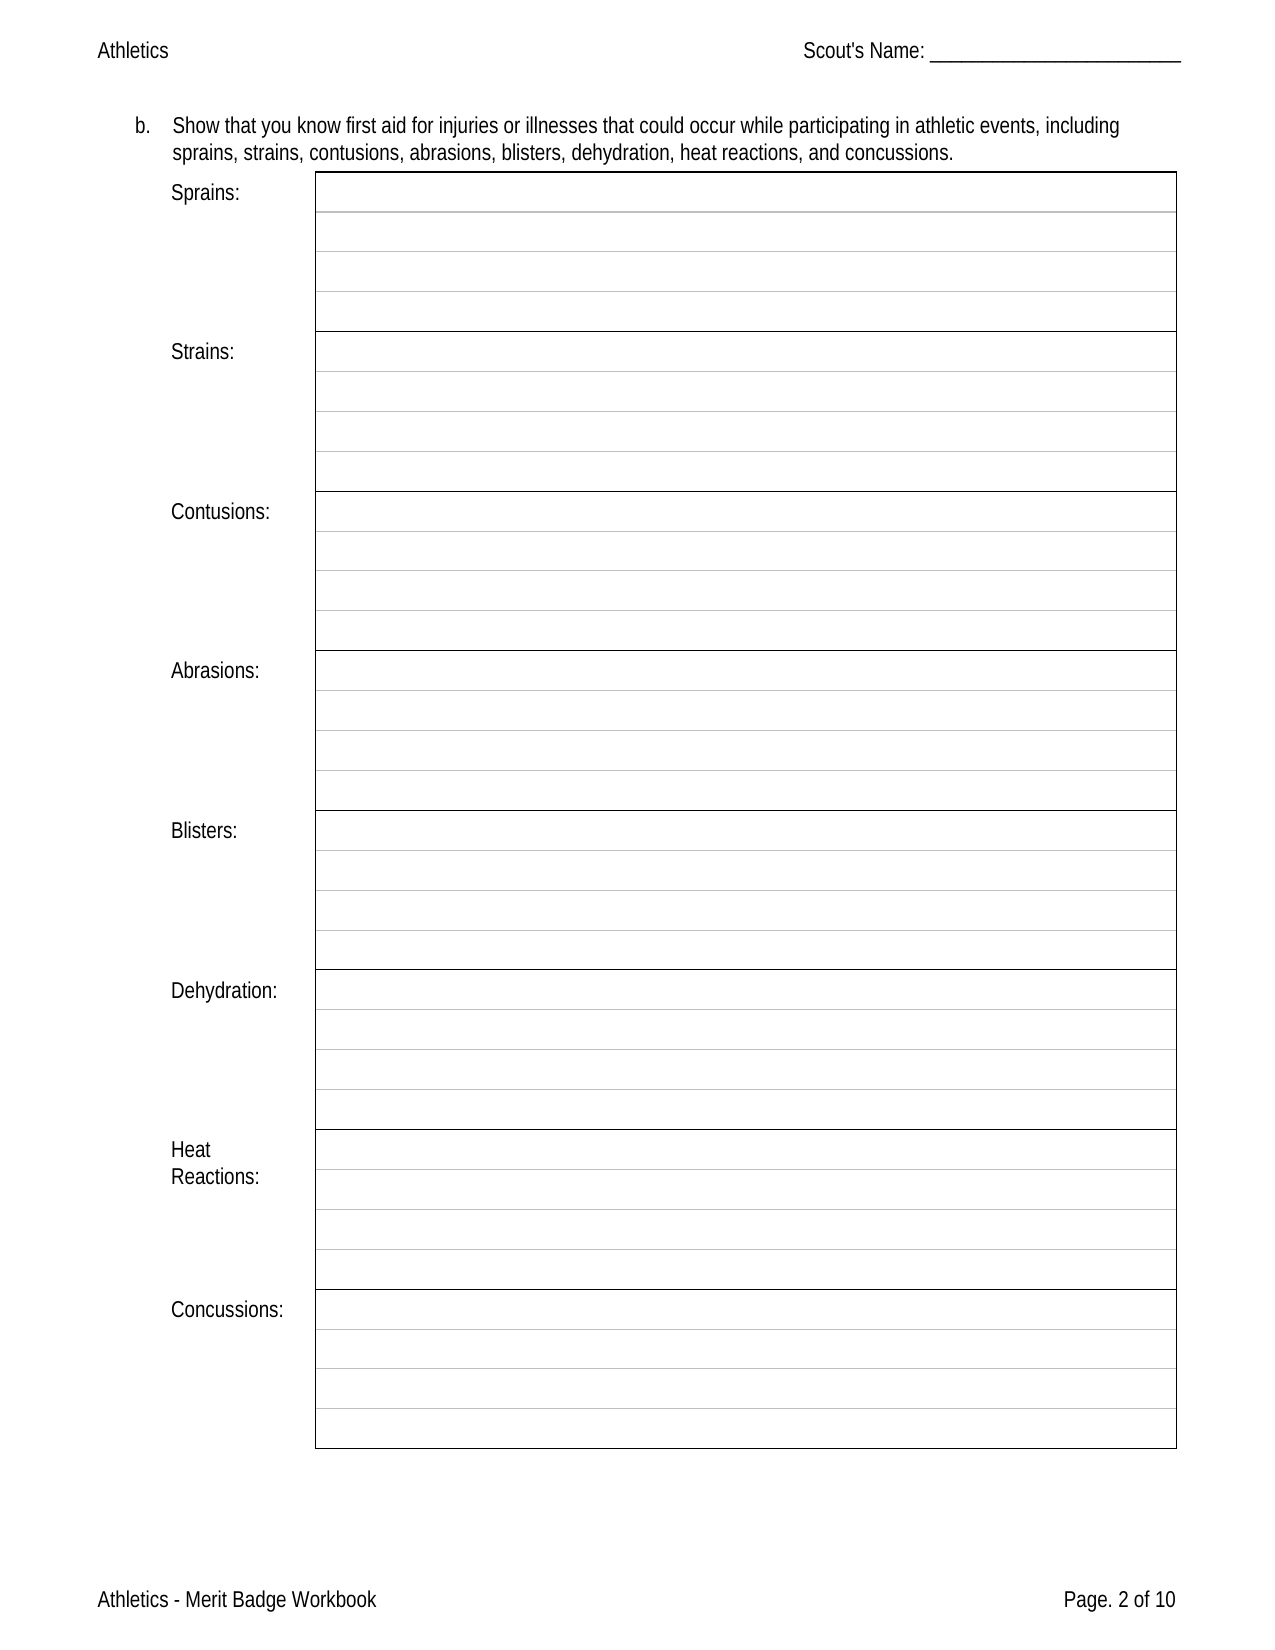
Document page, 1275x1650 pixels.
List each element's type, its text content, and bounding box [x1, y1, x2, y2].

table_cell [316, 492, 1176, 531]
table_cell [316, 1170, 1176, 1209]
table_cell Contusions: [160, 491, 315, 650]
table_cell [316, 1330, 1176, 1368]
table_cell [316, 691, 1176, 730]
table_cell [316, 532, 1176, 570]
table_cell [316, 571, 1176, 610]
table_cell Heat Reactions: [160, 1129, 315, 1288]
table_cell Concussions: [160, 1289, 315, 1448]
table_cell [316, 970, 1176, 1009]
table_cell [316, 1010, 1176, 1049]
table_cell Dehydration: [160, 969, 315, 1129]
table_cell [316, 1130, 1176, 1169]
table_cell [316, 213, 1176, 251]
table_cell Blisters: [160, 810, 315, 969]
table_cell [316, 292, 1176, 331]
table_cell [316, 611, 1176, 650]
table_cell [316, 412, 1176, 451]
table_cell [316, 372, 1176, 411]
table_cell [316, 1369, 1176, 1408]
table_cell [316, 252, 1176, 291]
table_cell Strains: [160, 331, 315, 491]
table_cell [316, 771, 1176, 810]
table_cell [316, 1250, 1176, 1288]
table_cell [316, 1090, 1176, 1129]
table_cell [316, 1290, 1176, 1328]
table_cell [316, 931, 1176, 969]
table_cell [316, 1210, 1176, 1249]
table_cell [316, 731, 1176, 770]
table_cell [316, 1409, 1176, 1448]
text b. Show that you know first aid for injuries or illnesses that could occur while participating in athletic events, including sprains, strains, contusions, abrasions, blisters, dehydration, heat reactions, and concussions. [135, 112, 1177, 165]
table_cell [316, 651, 1176, 690]
table_cell [316, 1050, 1176, 1089]
table_cell [316, 811, 1176, 850]
table_cell [316, 851, 1176, 889]
table_header Sprains: [160, 171, 315, 331]
table_cell [316, 332, 1176, 371]
table_cell [316, 891, 1176, 929]
table_cell [316, 452, 1176, 491]
table_header [316, 173, 1176, 211]
table_cell Abrasions: [160, 650, 315, 810]
